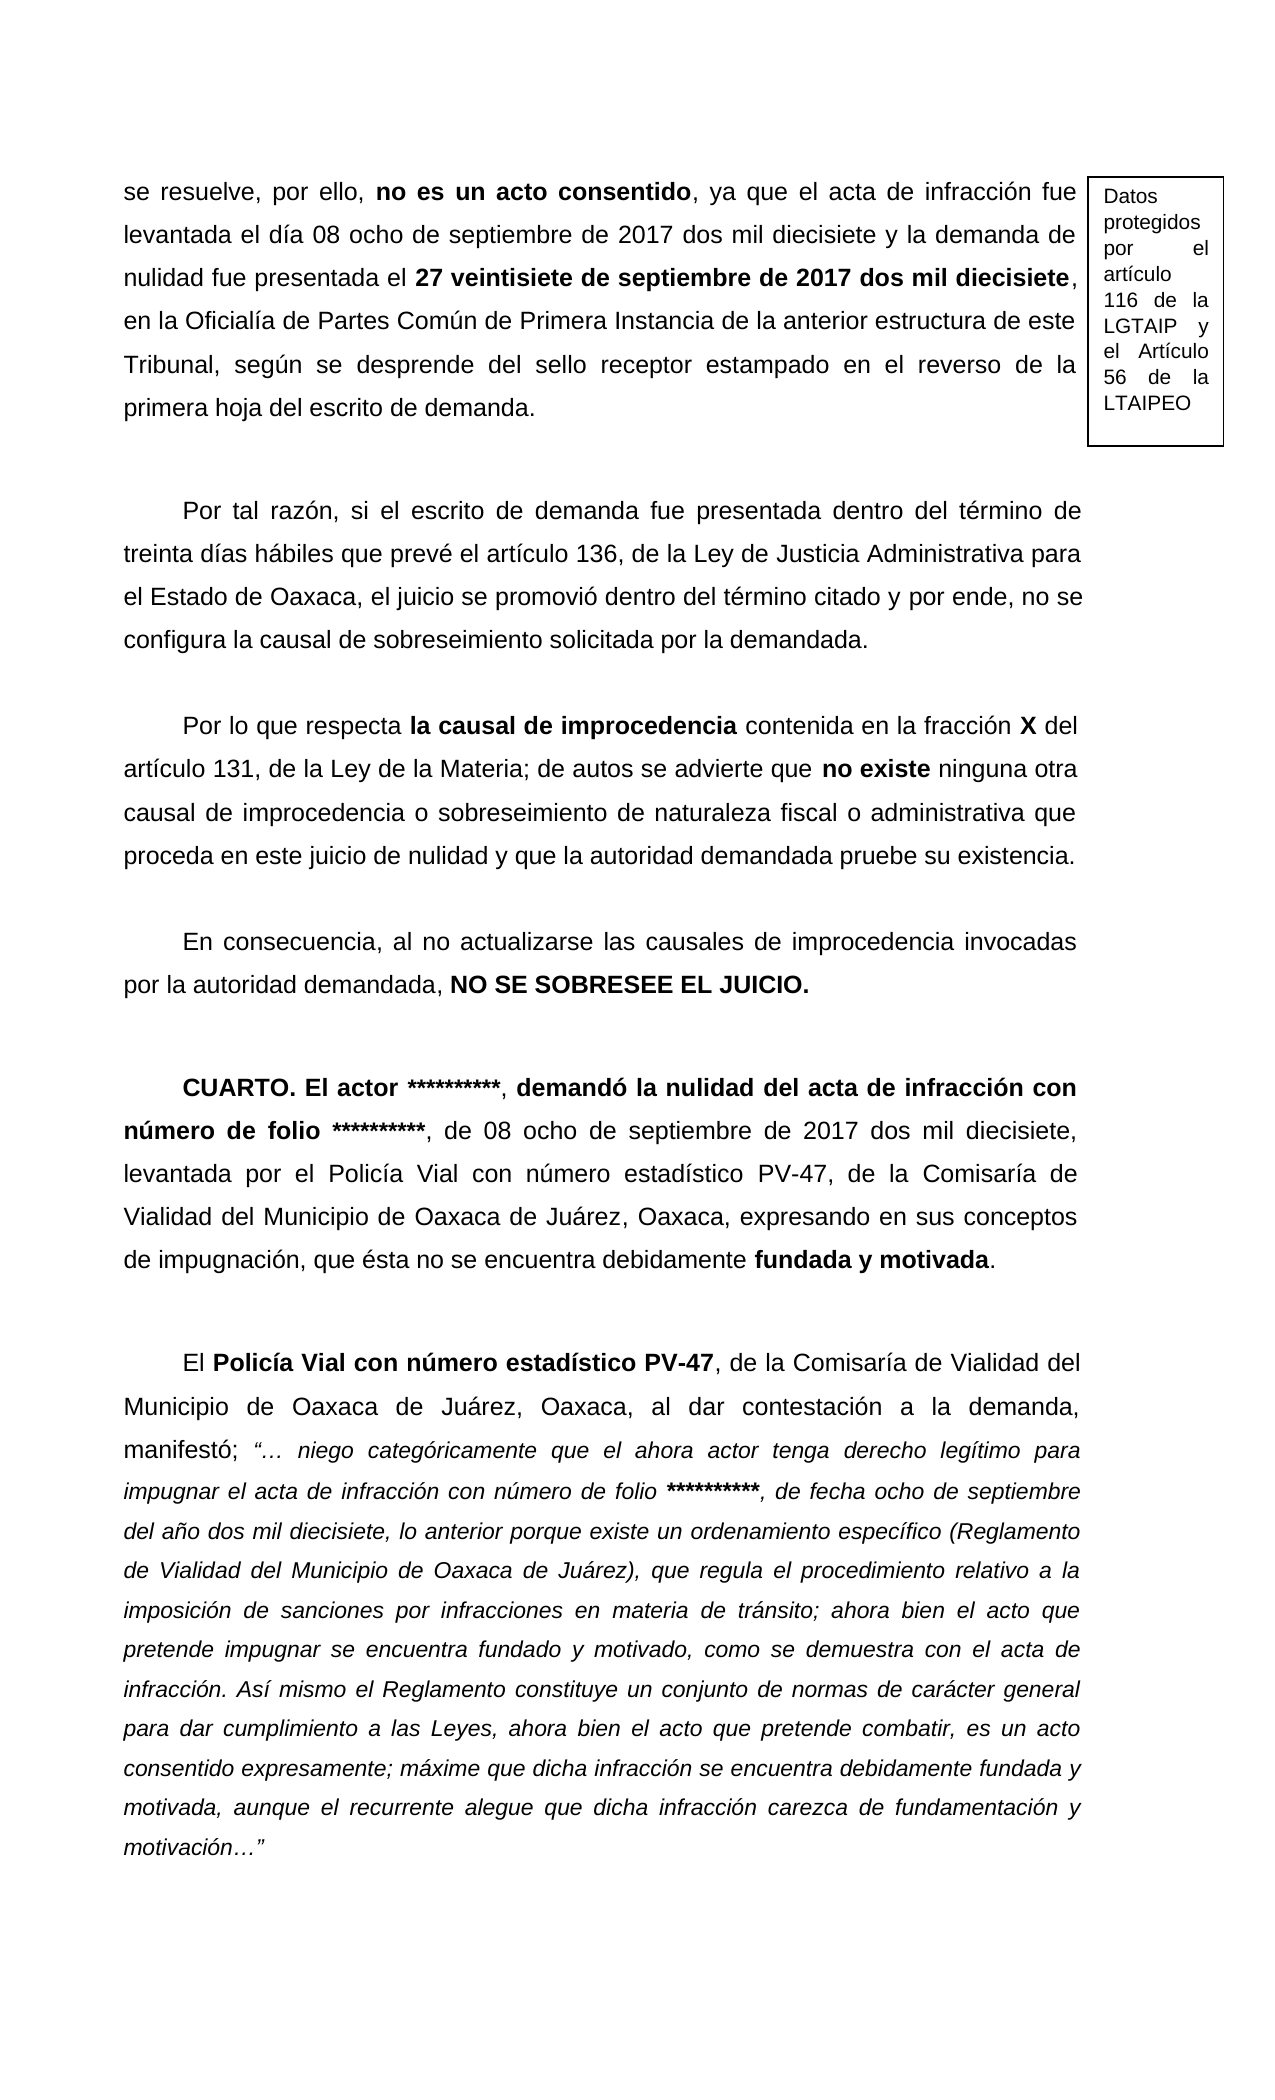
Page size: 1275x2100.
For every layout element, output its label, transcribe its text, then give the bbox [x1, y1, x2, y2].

text El Policía Vial con número estadístico PV-47, de la Comisaría de Vialidad del Municipio de Oaxaca de Juárez, Oaxaca, al dar contestación a la demanda, manifestó; “… niego categóricamente que el ahora actor tenga derecho legítimo para impugnar el acta de infracción con número de folio **********, de fecha ocho de septiembre del año dos mil diecisiete, lo anterior porque existe un ordenamiento específico (Reglamento de Vialidad del Municipio de Oaxaca de Juárez), que regula el procedimiento relativo a la imposición de sanciones por infracciones en materia de tránsito; ahora bien el acto que pretende impugnar se encuentra fundado y motivado, como se demuestra con el acta de infracción. Así mismo el Reglamento constituye un conjunto de normas de carácter general para dar cumplimiento a las Leyes, ahora bien el acto que pretende combatir, es un acto consentido expresamente; máxime que dicha infracción se encuentra debidamente fundada y motivada, aunque el recurrente alegue que dicha infracción carezca de fundamentación y motivación…” [123, 1348, 1081, 1860]
text CUARTO. El actor **********, demandó la nulidad del acta de infracción con número de folio **********, de 08 ocho de septiembre de 2017 dos mil diecisiete, levantada por el Policía Vial con número estadístico PV-47, de la Comisaría de Vialidad del Municipio de Oaxaca de Juárez, Oaxaca, expresando en sus conceptos de impugnación, que ésta no se encuentra debidamente fundada y motivada. [123, 1073, 1078, 1274]
text Por tal razón, si el escrito de demanda fue presentada dentro del término de treinta días hábiles que prevé el artículo 136, de la Ley de Justicia Administrativa para el Estado de Oaxaca, el juicio se promovió dentro del término citado y por ende, no se configura la causal de sobreseimiento solicitada por la demandada. [123, 496, 1083, 654]
text Por lo que respecta la causal de improcedencia contenida en la fracción X del artículo 131, de la Ley de la Materia; de autos se advierte que no existe ninguna otra causal de improcedencia o sobreseimiento de naturaleza fiscal o administrativa que proceda en este juicio de nulidad y que la autoridad demandada pruebe su existencia. [123, 711, 1078, 869]
text En consecuencia, al no actualizarse las causales de improcedencia invocadas por la autoridad demandada, NO SE SOBRESEE EL JUICIO. [123, 927, 1078, 999]
